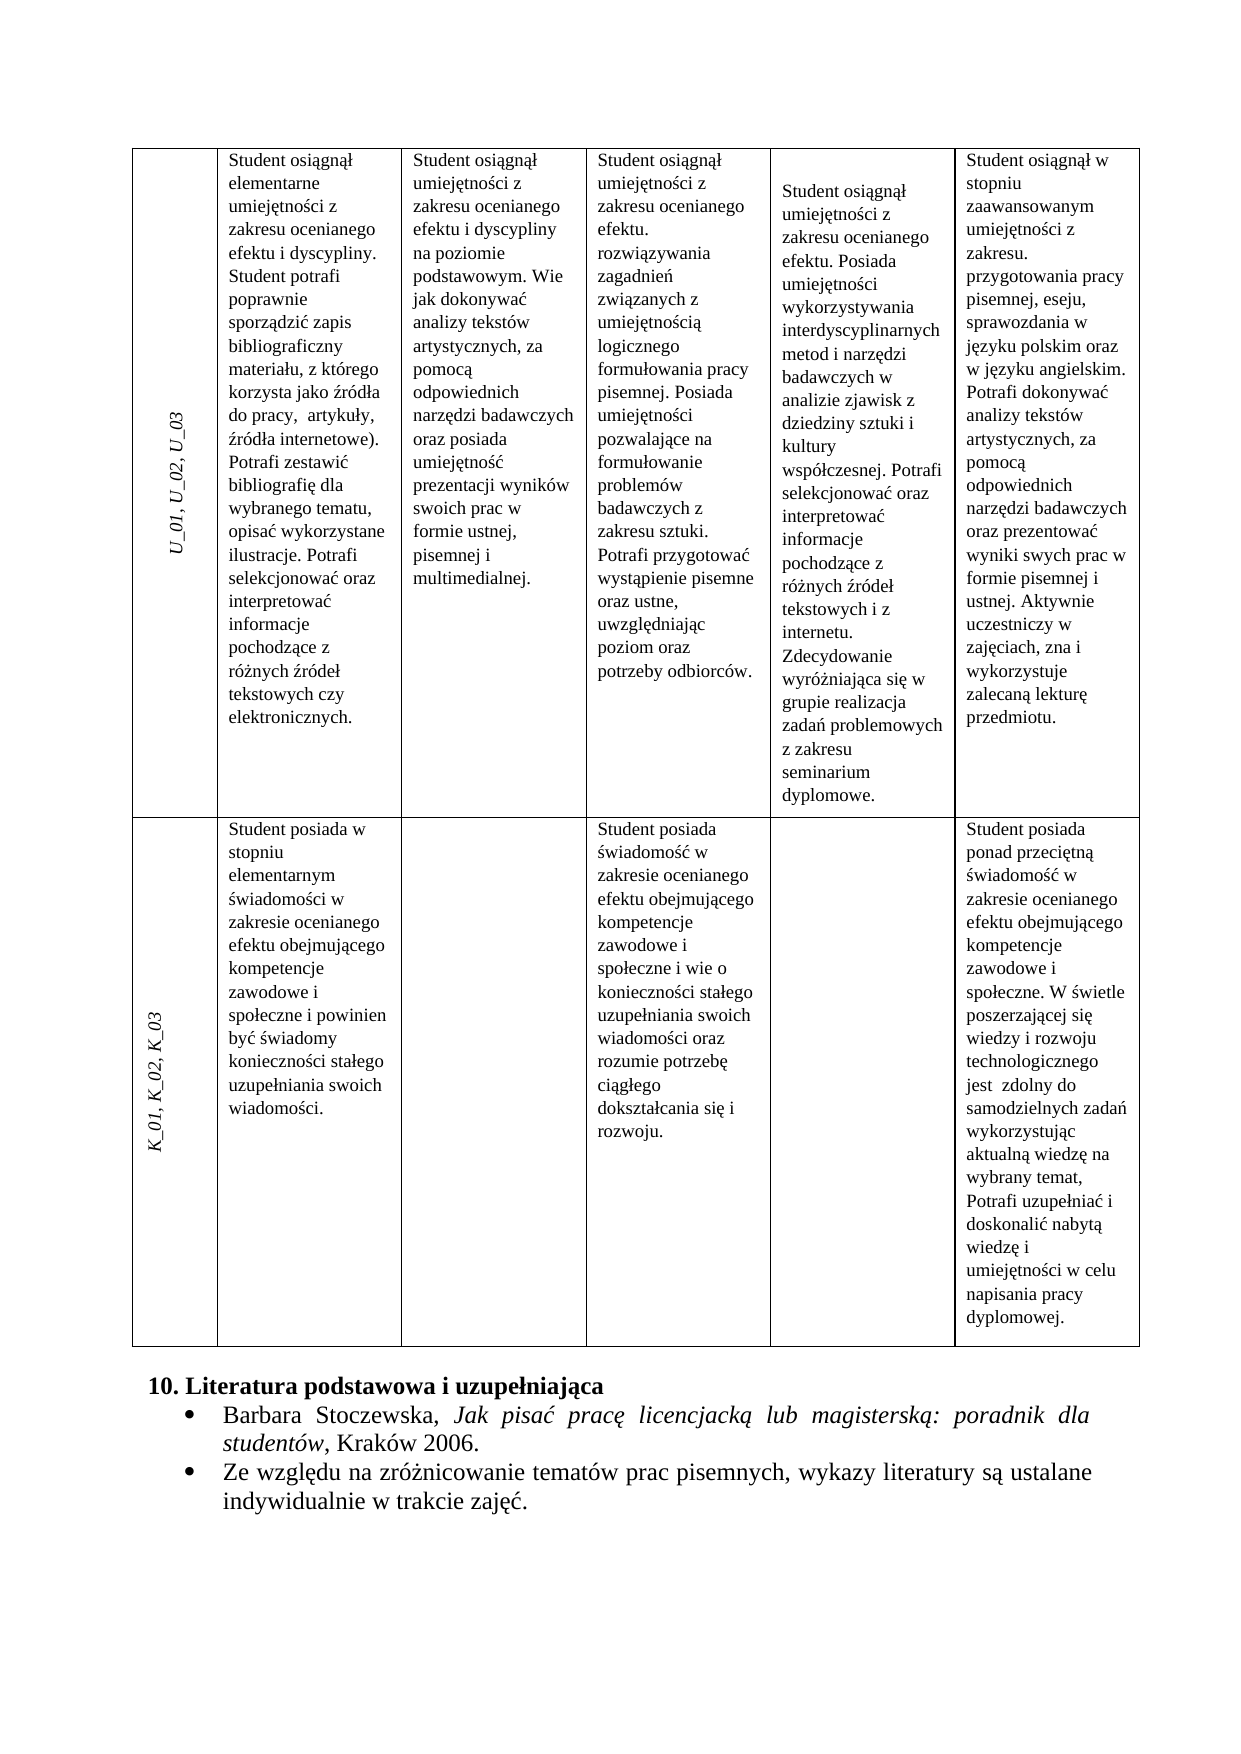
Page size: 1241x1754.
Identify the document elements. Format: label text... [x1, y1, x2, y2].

list Ze względu na zróżnicowanie tematów prac pisemnych, wykazy literatury są ustalane indywidualnie w trakcie zajęć. [185, 1457, 1093, 1515]
table_cell Student osiągnął umiejętności z zakresu ocenianego efektu. rozwiązywania zagadnień związanych z umiejętnością logicznego formułowania pracy pisemnej. Posiada umiejętności pozwalające na formułowanie problemów badawczych z zakresu sztuki. Potrafi przygotować wystąpienie pisemne oraz ustne, uwzględniając poziom oraz potrzeby odbiorców. [587, 149, 770, 817]
table_cell U_01, U_02, U_03 [133, 149, 217, 817]
text 10. Literatura podstawowa i uzupełniająca [148, 1371, 1093, 1400]
table_cell Student osiągnął umiejętności z zakresu ocenianego efektu. Posiada umiejętności wykorzystywania interdyscyplinarnych metod i narzędzi badawczych w analizie zjawisk z dziedziny sztuki i kultury współczesnej. Potrafi selekcjonować oraz interpretować informacje pochodzące z różnych źródeł tekstowych i z internetu. Zdecydowanie wyróżniająca się w grupie realizacja zadań problemowych z zakresu seminarium dyplomowe. [771, 149, 954, 817]
table_cell Student posiada świadomość w zakresie ocenianego efektu obejmującego kompetencje zawodowe i społeczne i wie o konieczności stałego uzupełniania swoich wiadomości oraz rozumie potrzebę ciągłego dokształcania się i rozwoju. [587, 818, 770, 1346]
table_cell Student osiągnął w stopniu zaawansowanym umiejętności z zakresu. przygotowania pracy pisemnej, eseju, sprawozdania w języku polskim oraz w języku angielskim. Potrafi dokonywać analizy tekstów artystycznych, za pomocą odpowiednich narzędzi badawczych oraz prezentować wyniki swych prac w formie pisemnej i ustnej. Aktywnie uczestniczy w zajęciach, zna i wykorzystuje zalecaną lekturę przedmiotu. [956, 149, 1139, 817]
table_cell Student osiągnął umiejętności z zakresu ocenianego efektu i dyscypliny na poziomie podstawowym. Wie jak dokonywać analizy tekstów artystycznych, za pomocą odpowiednich narzędzi badawczych oraz posiada umiejętność prezentacji wyników swoich prac w formie ustnej, pisemnej i multimedialnej. [402, 149, 586, 817]
table_cell Student posiada ponad przeciętną świadomość w zakresie ocenianego efektu obejmującego kompetencje zawodowe i społeczne. W świetle poszerzającej się wiedzy i rozwoju technologicznego jest zdolny do samodzielnych zadań wykorzystując aktualną wiedzę na wybrany temat, Potrafi uzupełniać i doskonalić nabytą wiedzę i umiejętności w celu napisania pracy dyplomowej. [956, 818, 1139, 1346]
table_cell K_01, K_02, K_03 [133, 818, 217, 1346]
list Barbara Stoczewska, Jak pisać pracę licencjacką lub magisterską: poradnik dla studentów, Kraków 2006. [185, 1400, 1093, 1457]
table_cell [402, 818, 586, 1346]
table_cell [771, 818, 954, 1346]
table_cell Student posiada w stopniu elementarnym świadomości w zakresie ocenianego efektu obejmującego kompetencje zawodowe i społeczne i powinien być świadomy konieczności stałego uzupełniania swoich wiadomości. [218, 818, 401, 1346]
table_cell Student osiągnął elementarne umiejętności z zakresu ocenianego efektu i dyscypliny. Student potrafi poprawnie sporządzić zapis bibliograficzny materiału, z którego korzysta jako źródła do pracy, artykuły, źródła internetowe). Potrafi zestawić bibliografię dla wybranego tematu, opisać wykorzystane ilustracje. Potrafi selekcjonować oraz interpretować informacje pochodzące z różnych źródeł tekstowych czy elektronicznych. [218, 149, 401, 817]
